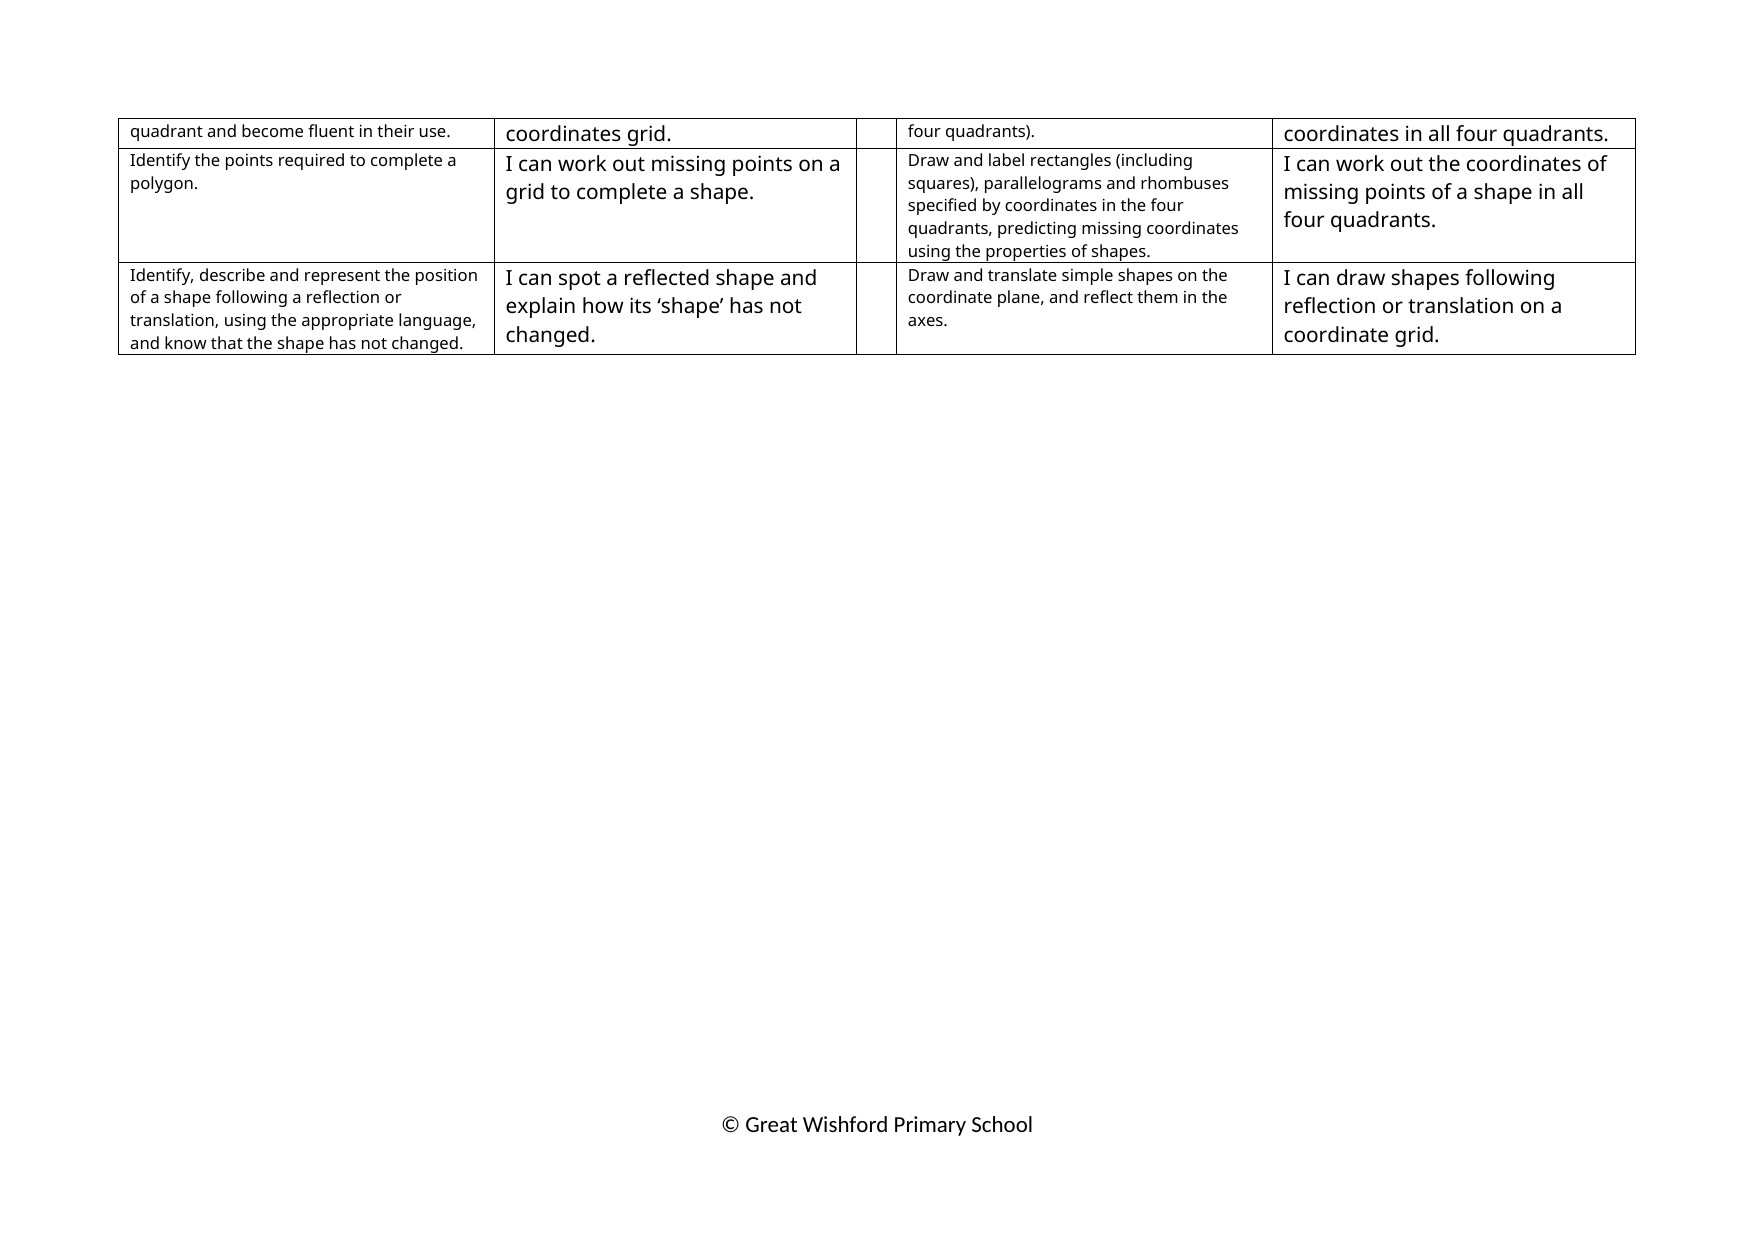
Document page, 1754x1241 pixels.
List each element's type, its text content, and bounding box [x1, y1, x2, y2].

table_cell I can work out missing points on a grid to complete a shape. [495, 149, 856, 262]
table_cell I can work out the coordinates of missing points of a shape in all four quadrants. [1273, 149, 1635, 262]
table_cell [119, 119, 494, 148]
table_cell [857, 149, 896, 262]
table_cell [897, 119, 1272, 148]
table_cell [857, 263, 896, 354]
table_cell I can draw shapes following reflection or translation on a coordinate grid. [1273, 263, 1635, 354]
table_cell [857, 119, 896, 148]
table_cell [495, 119, 856, 148]
table_cell Identify the points required to complete a polygon. [119, 149, 494, 262]
table_cell Draw and translate simple shapes on the coordinate plane, and reflect them in the axes. [897, 263, 1272, 354]
table_cell Identify, describe and represent the position of a shape following a reflection or translation, using the appropriate language, and know that the shape has not changed. [119, 263, 494, 354]
table_cell Draw and label rectangles (including squares), parallelograms and rhombuses specified by coordinates in the four quadrants, predicting missing coordinates using the properties of shapes. [897, 149, 1272, 262]
table_cell I can spot a reflected shape and explain how its ‘shape’ has not changed. [495, 263, 856, 354]
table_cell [1273, 119, 1635, 148]
